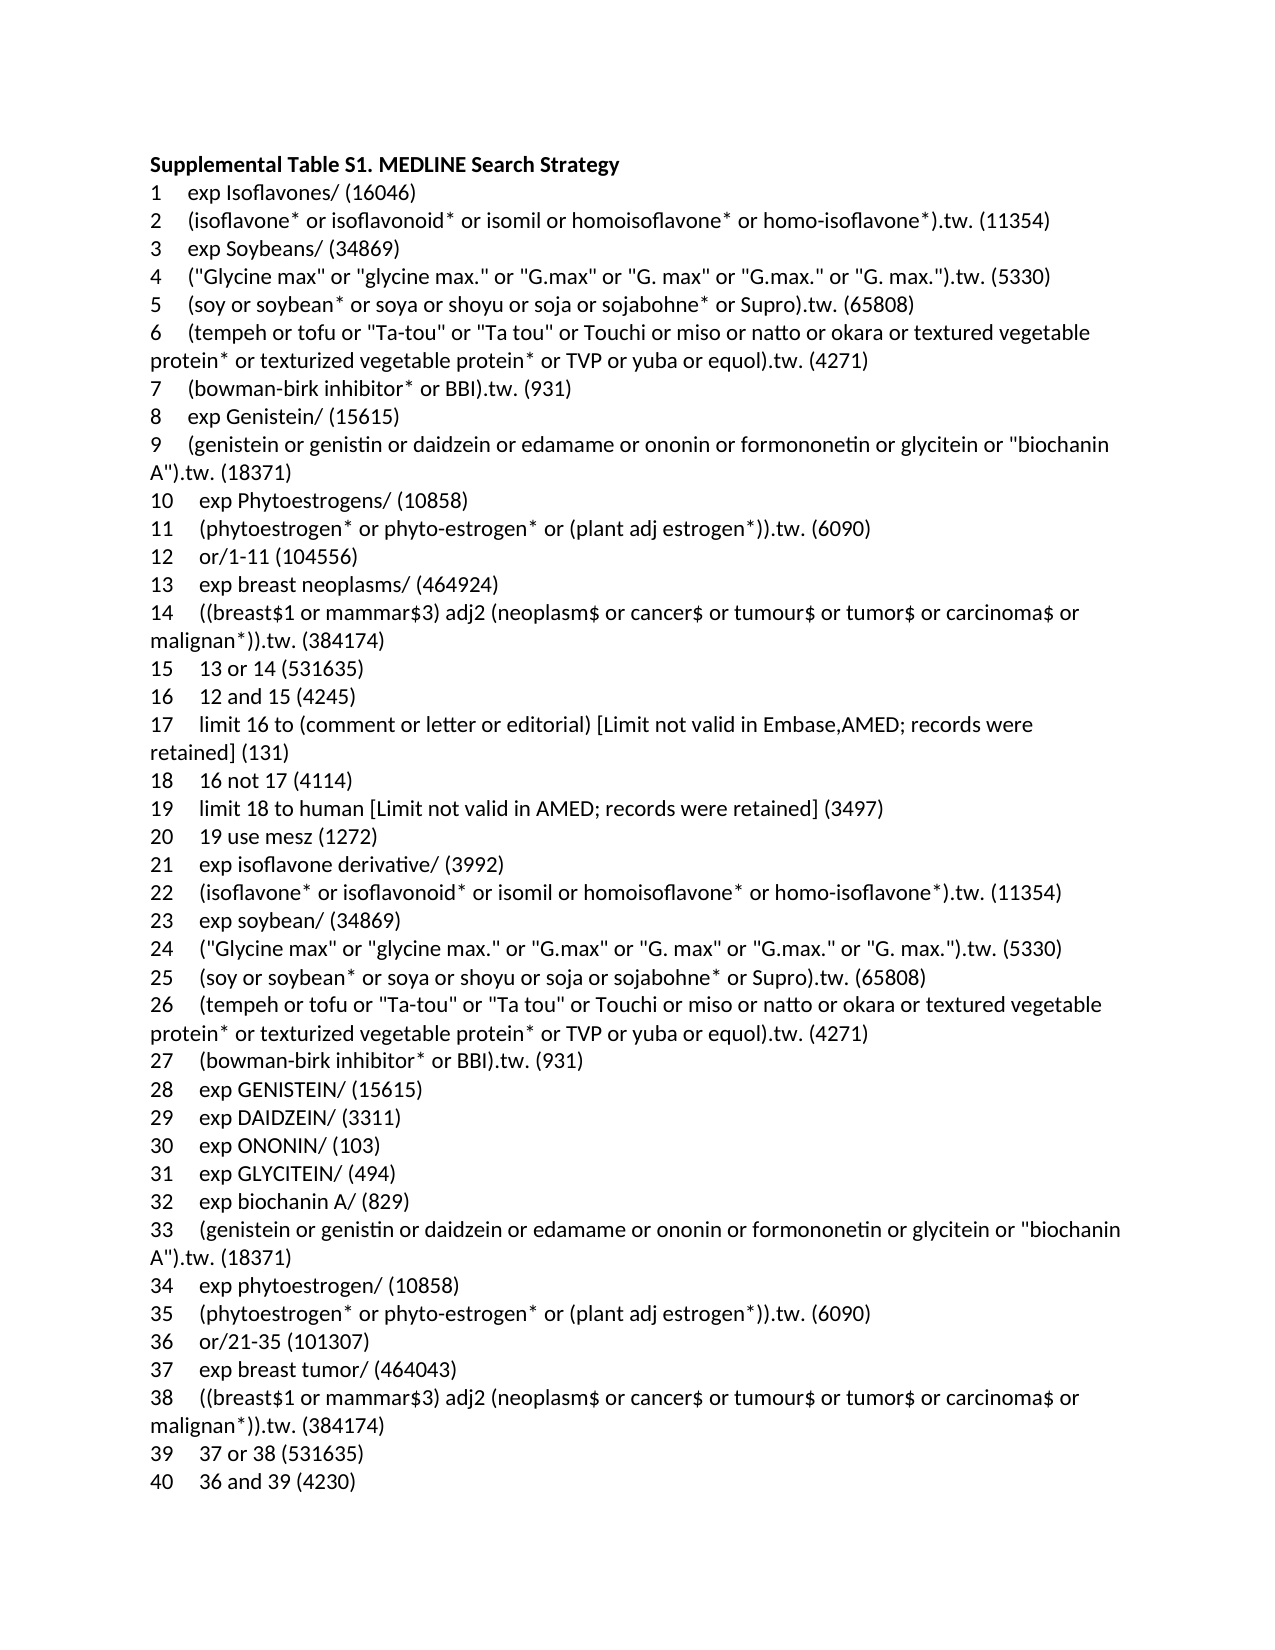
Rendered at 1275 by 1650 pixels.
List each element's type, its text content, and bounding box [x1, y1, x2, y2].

table_cell 25 (soy or soybean* or soya or shoyu or soja or sojabohne* or Supro).tw. (65808) [139, 963, 1136, 991]
table_cell 13 exp breast neoplasms/ (464924) [139, 570, 1136, 598]
table_cell 16 12 and 15 (4245) [139, 683, 1136, 710]
table_cell 24 ("Glycine max" or "glycine max." or "G.max" or "G. max" or "G.max." or "G. max.").tw. (5330) [139, 935, 1136, 963]
table_cell 19 limit 18 to human [Limit not valid in AMED; records were retained] (3497) [139, 795, 1136, 822]
table_cell 11 (phytoestrogen* or phyto-estrogen* or (plant adj estrogen*)).tw. (6090) [139, 514, 1136, 542]
table_header 1 exp Isoflavones/ (16046) [139, 178, 1136, 206]
text Supplemental Table S1. MEDLINE Search Strategy [150, 150, 1125, 178]
table_cell 17 limit 16 to (comment or letter or editorial) [Limit not valid in Embase,AMED; records were retained] (131) [139, 710, 1136, 766]
table_cell 23 exp soybean/ (34869) [139, 907, 1136, 934]
table_cell 27 (bowman-birk inhibitor* or BBI).tw. (931) [139, 1047, 1136, 1075]
table_cell 32 exp biochanin A/ (829) [139, 1187, 1136, 1215]
table_cell 6 (tempeh or tofu or "Ta-tou" or "Ta tou" or Touchi or miso or natto or okara or textured vegetable protein* or texturized vegetable protein* or TVP or yuba or equol).tw. (4271) [139, 318, 1136, 374]
table_cell 15 13 or 14 (531635) [139, 654, 1136, 682]
table_cell 20 19 use mesz (1272) [139, 823, 1136, 851]
table_cell 7 (bowman-birk inhibitor* or BBI).tw. (931) [139, 374, 1136, 402]
table_cell 31 exp GLYCITEIN/ (494) [139, 1159, 1136, 1187]
table_cell 22 (isoflavone* or isoflavonoid* or isomil or homoisoflavone* or homo-isoflavone*).tw. (11354) [139, 879, 1136, 907]
table_cell 37 exp breast tumor/ (464043) [139, 1355, 1136, 1383]
table_cell 38 ((breast$1 or mammar$3) adj2 (neoplasm$ or cancer$ or tumour$ or tumor$ or carcinoma$ or malignan*)).tw. (384174) [139, 1383, 1136, 1439]
table_cell 35 (phytoestrogen* or phyto-estrogen* or (plant adj estrogen*)).tw. (6090) [139, 1299, 1136, 1327]
table_cell 2 (isoflavone* or isoflavonoid* or isomil or homoisoflavone* or homo-isoflavone*).tw. (11354) [139, 206, 1136, 234]
table_cell 18 16 not 17 (4114) [139, 766, 1136, 794]
table_cell 34 exp phytoestrogen/ (10858) [139, 1271, 1136, 1299]
table_cell 21 exp isoflavone derivative/ (3992) [139, 851, 1136, 878]
table_cell 29 exp DAIDZEIN/ (3311) [139, 1103, 1136, 1131]
table_cell 36 or/21-35 (101307) [139, 1327, 1136, 1355]
table_cell 3 exp Soybeans/ (34869) [139, 234, 1136, 262]
table_cell 5 (soy or soybean* or soya or shoyu or soja or sojabohne* or Supro).tw. (65808) [139, 290, 1136, 318]
table_cell 12 or/1-11 (104556) [139, 542, 1136, 570]
table_cell 33 (genistein or genistin or daidzein or edamame or ononin or formononetin or glycitein or "biochanin A").tw. (18371) [139, 1215, 1136, 1271]
table_cell 8 exp Genistein/ (15615) [139, 402, 1136, 430]
table_cell 40 36 and 39 (4230) [139, 1467, 1136, 1495]
table_cell 28 exp GENISTEIN/ (15615) [139, 1075, 1136, 1103]
table_cell 14 ((breast$1 or mammar$3) adj2 (neoplasm$ or cancer$ or tumour$ or tumor$ or carcinoma$ or malignan*)).tw. (384174) [139, 598, 1136, 654]
table_cell 39 37 or 38 (531635) [139, 1439, 1136, 1467]
table_cell 4 ("Glycine max" or "glycine max." or "G.max" or "G. max" or "G.max." or "G. max.").tw. (5330) [139, 262, 1136, 290]
table_cell 9 (genistein or genistin or daidzein or edamame or ononin or formononetin or glycitein or "biochanin A").tw. (18371) [139, 430, 1136, 486]
table_cell 26 (tempeh or tofu or "Ta-tou" or "Ta tou" or Touchi or miso or natto or okara or textured vegetable protein* or texturized vegetable protein* or TVP or yuba or equol).tw. (4271) [139, 991, 1136, 1047]
table_cell 10 exp Phytoestrogens/ (10858) [139, 486, 1136, 514]
table_cell 30 exp ONONIN/ (103) [139, 1131, 1136, 1159]
